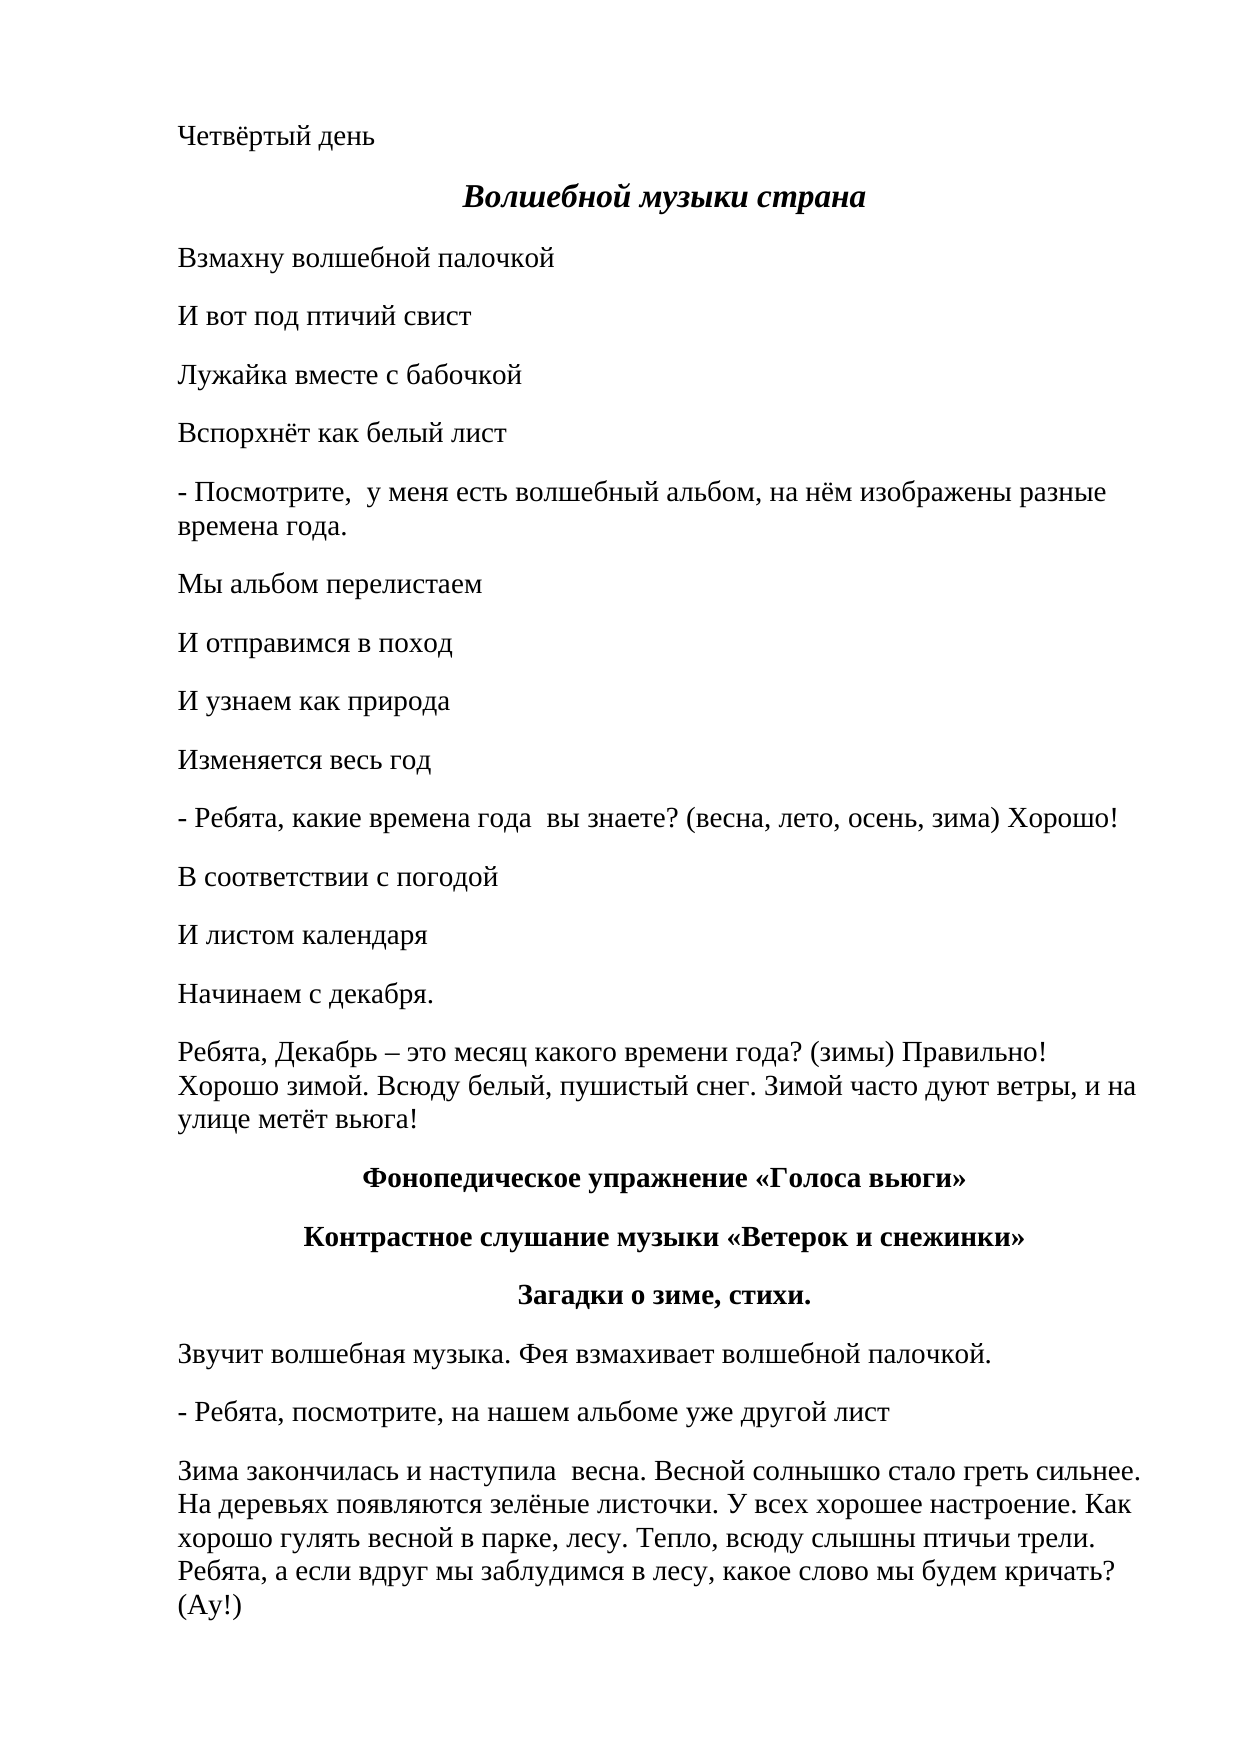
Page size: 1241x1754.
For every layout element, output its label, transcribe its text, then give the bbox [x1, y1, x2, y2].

text - Ребята, какие времена года вы знаете? (весна, лето, осень, зима) Хорошо! [177, 800, 1152, 834]
text Четвёртый день [177, 118, 1152, 152]
text Фонопедическое упражнение «Голоса вьюги» [177, 1160, 1152, 1194]
text - Ребята, посмотрите, на нашем альбоме уже другой лист [177, 1394, 1152, 1428]
text И листом календаря [177, 917, 1152, 951]
text Вспорхнёт как белый лист [177, 416, 1152, 449]
text - Посмотрите, у меня есть волшебный альбом, на нём изображены разные времена года. [177, 474, 1152, 541]
text Взмахну волшебной палочкой [177, 240, 1152, 273]
text Изменяется весь год [177, 742, 1152, 775]
text Загадки о зиме, стихи. [177, 1277, 1152, 1311]
text Мы альбом перелистаем [177, 566, 1152, 600]
text Ребята, Декабрь – это месяц какого времени года? (зимы) Правильно! Хорошо зимой. Всюду белый, пушистый снег. Зимой часто дуют ветры, и на улице метёт вьюга! [177, 1034, 1152, 1135]
text Начинаем с декабря. [177, 976, 1152, 1009]
text И отправимся в поход [177, 625, 1152, 658]
text Зима закончилась и наступила весна. Весной солнышко стало греть сильнее. На деревьях появляются зелёные листочки. У всех хорошее настроение. Как хорошо гулять весной в парке, лесу. Тепло, всюду слышны птичьи трели. Ребята, а если вдруг мы заблудимся в лесу, какое слово мы будем кричать? (Ау!) [177, 1453, 1152, 1621]
text Контрастное слушание музыки «Ветерок и снежинки» [177, 1219, 1152, 1252]
text Звучит волшебная музыка. Фея взмахивает волшебной палочкой. [177, 1336, 1152, 1369]
text Волшебной музыки страна [177, 177, 1152, 215]
text В соответствии с погодой [177, 859, 1152, 892]
text Лужайка вместе с бабочкой [177, 357, 1152, 391]
text И узнаем как природа [177, 683, 1152, 717]
text И вот под птичий свист [177, 298, 1152, 332]
